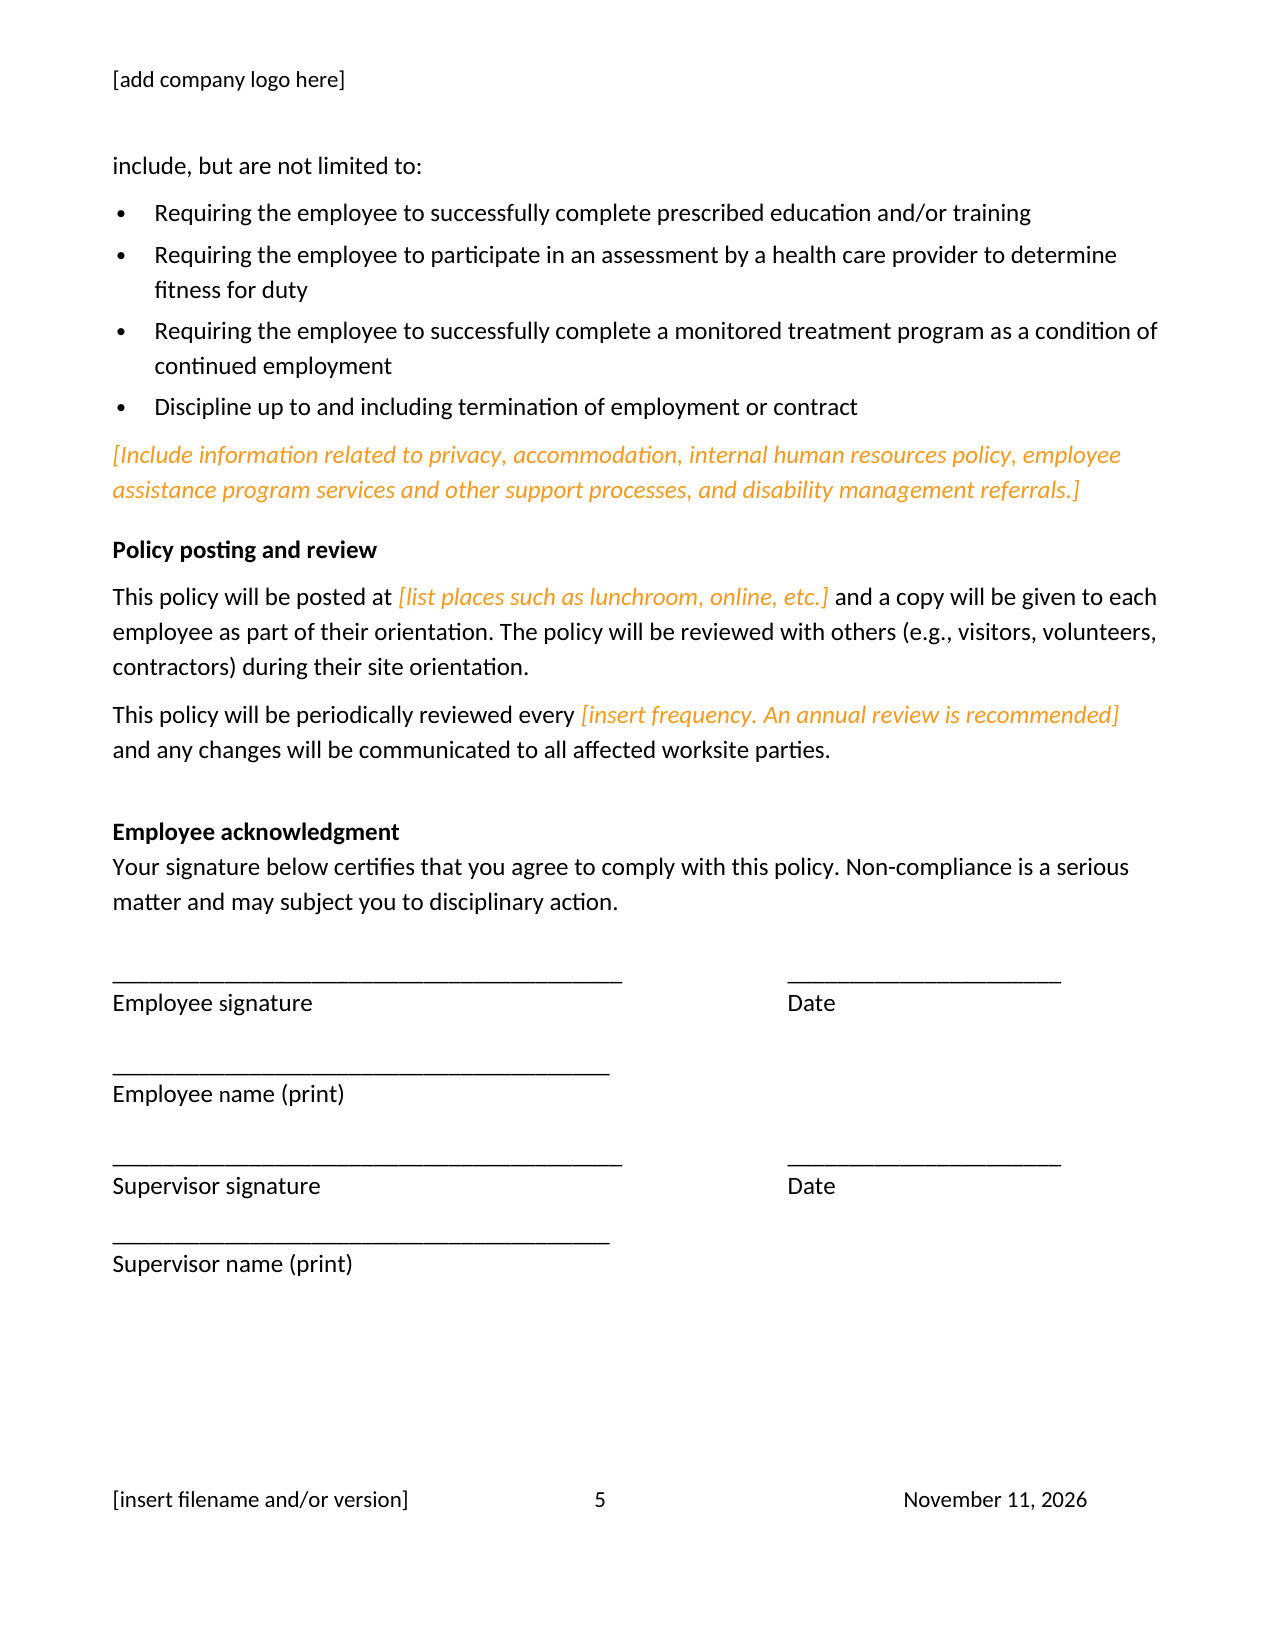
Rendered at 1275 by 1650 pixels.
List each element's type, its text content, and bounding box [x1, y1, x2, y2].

text Supervisor signature Date [112, 1170, 1162, 1200]
text [Include information related to privacy, accommodation, internal human resources policy, employee assistance program services and other support processes, and disability management referrals.] [112, 439, 1162, 504]
list Discipline up to and including termination of employment or contract [117, 391, 1162, 422]
text Your signature below certifies that you agree to comply with this policy. Non-compliance is a serious matter and may subject you to disciplinary action. [112, 851, 1162, 917]
list Requiring the employee to participate in an assessment by a health care provider to determine fitness for duty [117, 239, 1162, 304]
text Employee name (print) [112, 1078, 1162, 1109]
text This policy will be posted at [list places such as lunchroom, online, etc.] and a copy will be given to each employee as part of their orientation. The policy will be reviewed with others (e.g., visitors, volunteers, contractors) during their site orientation. [112, 581, 1162, 682]
text Employee signature Date [112, 987, 1162, 1017]
text Employee acknowledgment [112, 816, 1162, 847]
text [112, 150, 1162, 181]
list Requiring the employee to successfully complete prescribed education and/or training [117, 197, 1162, 228]
text This policy will be periodically reviewed every [insert frequency. An annual review is recommended] and any changes will be communicated to all affected worksite parties. [112, 699, 1162, 764]
text Supervisor name (print) [112, 1248, 1162, 1278]
list Requiring the employee to successfully complete a monitored treatment program as a condition of continued employment [117, 315, 1162, 381]
text Policy posting and review [112, 534, 1162, 564]
text ________________________________________ [112, 1048, 1162, 1078]
text _________________________________________ ______________________ [112, 956, 1162, 987]
text ________________________________________ [112, 1217, 1162, 1248]
text _________________________________________ ______________________ [112, 1139, 1162, 1170]
